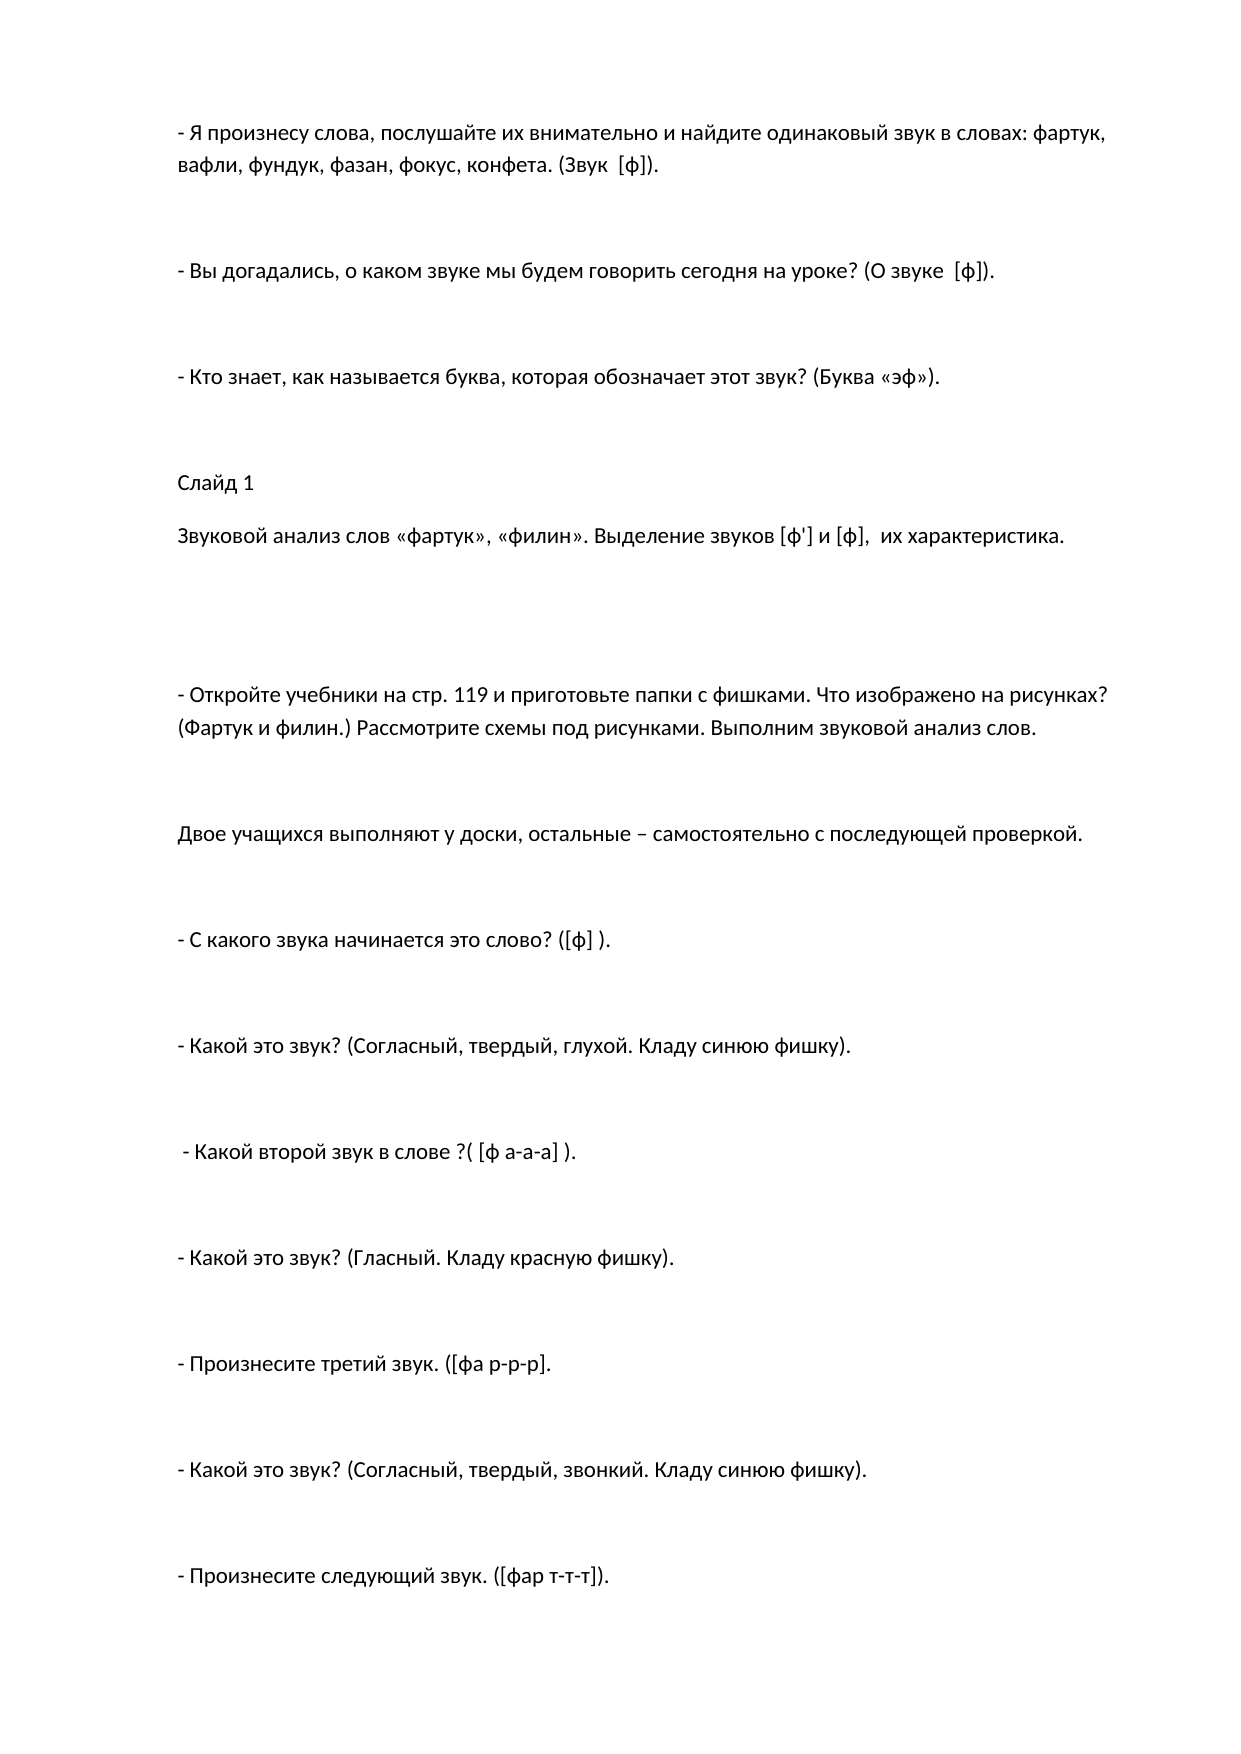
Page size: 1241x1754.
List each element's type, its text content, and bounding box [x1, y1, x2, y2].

text - Кто знает, как называется буква, которая обозначает этот звук? (Буква «эф»). [177, 362, 1152, 390]
text - Какой это звук? (Гласный. Кладу красную фишку). [177, 1243, 1152, 1271]
text - Вы догадались, о каком звуке мы будем говорить сегодня на уроке? (О звуке [ф]). [177, 256, 1152, 284]
text Звуковой анализ слов «фартук», «филин». Выделение звуков [ф'] и [ф], их характеристика. [177, 521, 1152, 549]
text Двое учащихся выполняют у доски, остальные – самостоятельно с последующей проверкой. [177, 819, 1152, 847]
text - Я произнесу слова, послушайте их внимательно и найдите одинаковый звук в словах: фартук, вафли, фундук, фазан, фокус, конфета. (Звук [ф]). [177, 118, 1152, 178]
text - Откройте учебники на стр. 119 и приготовьте папки с фишками. Что изображено на рисунках? (Фартук и филин.) Рассмотрите схемы под рисунками. Выполним звуковой анализ слов. [177, 681, 1152, 741]
text - Произнесите следующий звук. ([фар т-т-т]). [177, 1561, 1152, 1589]
text - Какой это звук? (Согласный, твердый, глухой. Кладу синюю фишку). [177, 1031, 1152, 1059]
text - Какой это звук? (Согласный, твердый, звонкий. Кладу синюю фишку). [177, 1455, 1152, 1483]
text Слайд 1 [177, 468, 1152, 496]
text - С какого звука начинается это слово? ([ф] ). [177, 925, 1152, 953]
text - Какой второй звук в слове ?( [ф а-а-а] ). [177, 1137, 1152, 1165]
text - Произнесите третий звук. ([фа р-р-р]. [177, 1349, 1152, 1377]
